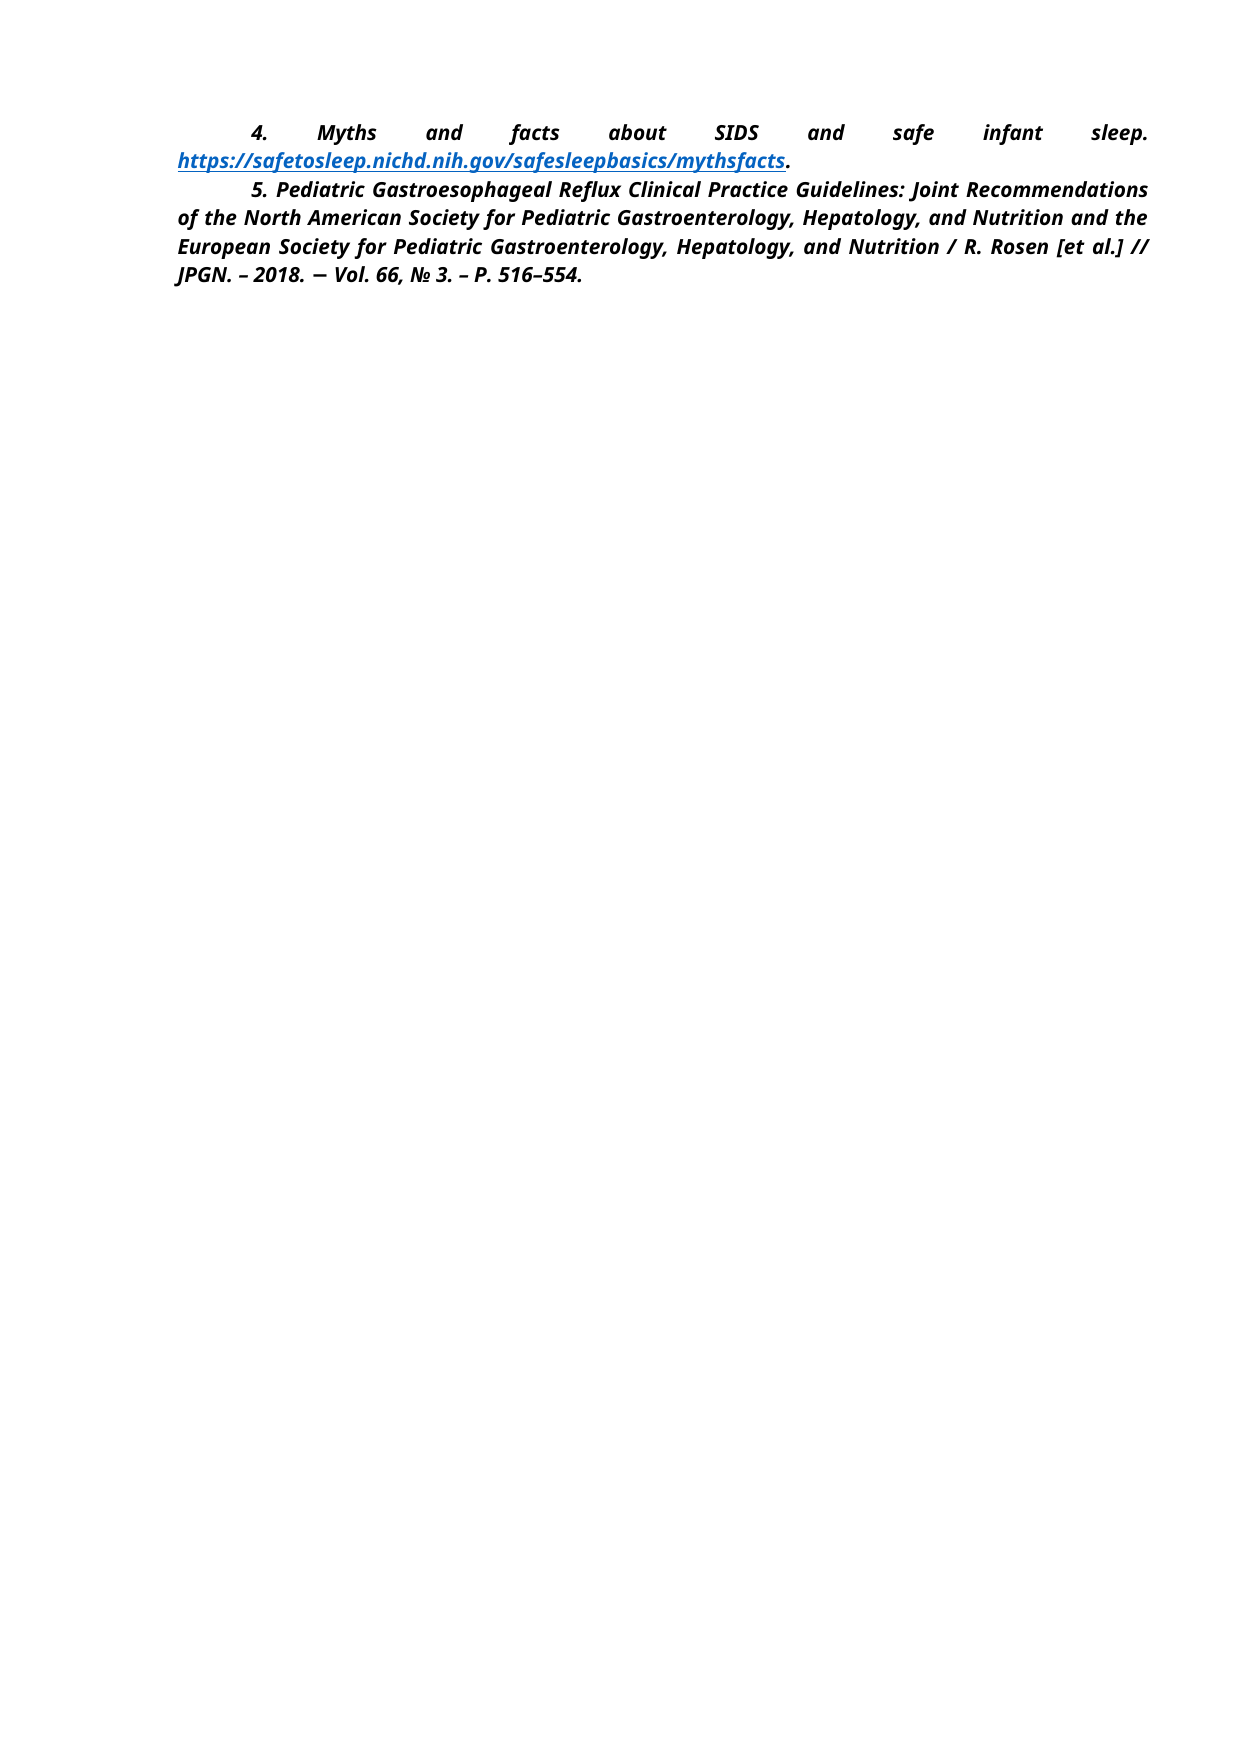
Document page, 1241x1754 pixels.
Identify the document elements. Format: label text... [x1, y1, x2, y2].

text 5. Pediatric Gastroesophageal Reflux Clinical Practice Guidelines: Joint Recommendations of the North American Society for Pediatric Gastroenterology, Hepatology, and Nutrition and the European Society for Pediatric Gastroenterology, Hepatology, and Nutrition / R. Rosen [et al.] // JPGN. – 2018. − Vol. 66, № 3. – P. 516–554. [177, 175, 1152, 289]
text 4. Myths and facts about SIDS and safe infant sleep. https://safetosleep.nichd.nih.gov/safesleepbasics/mythsfacts. [177, 118, 1152, 175]
